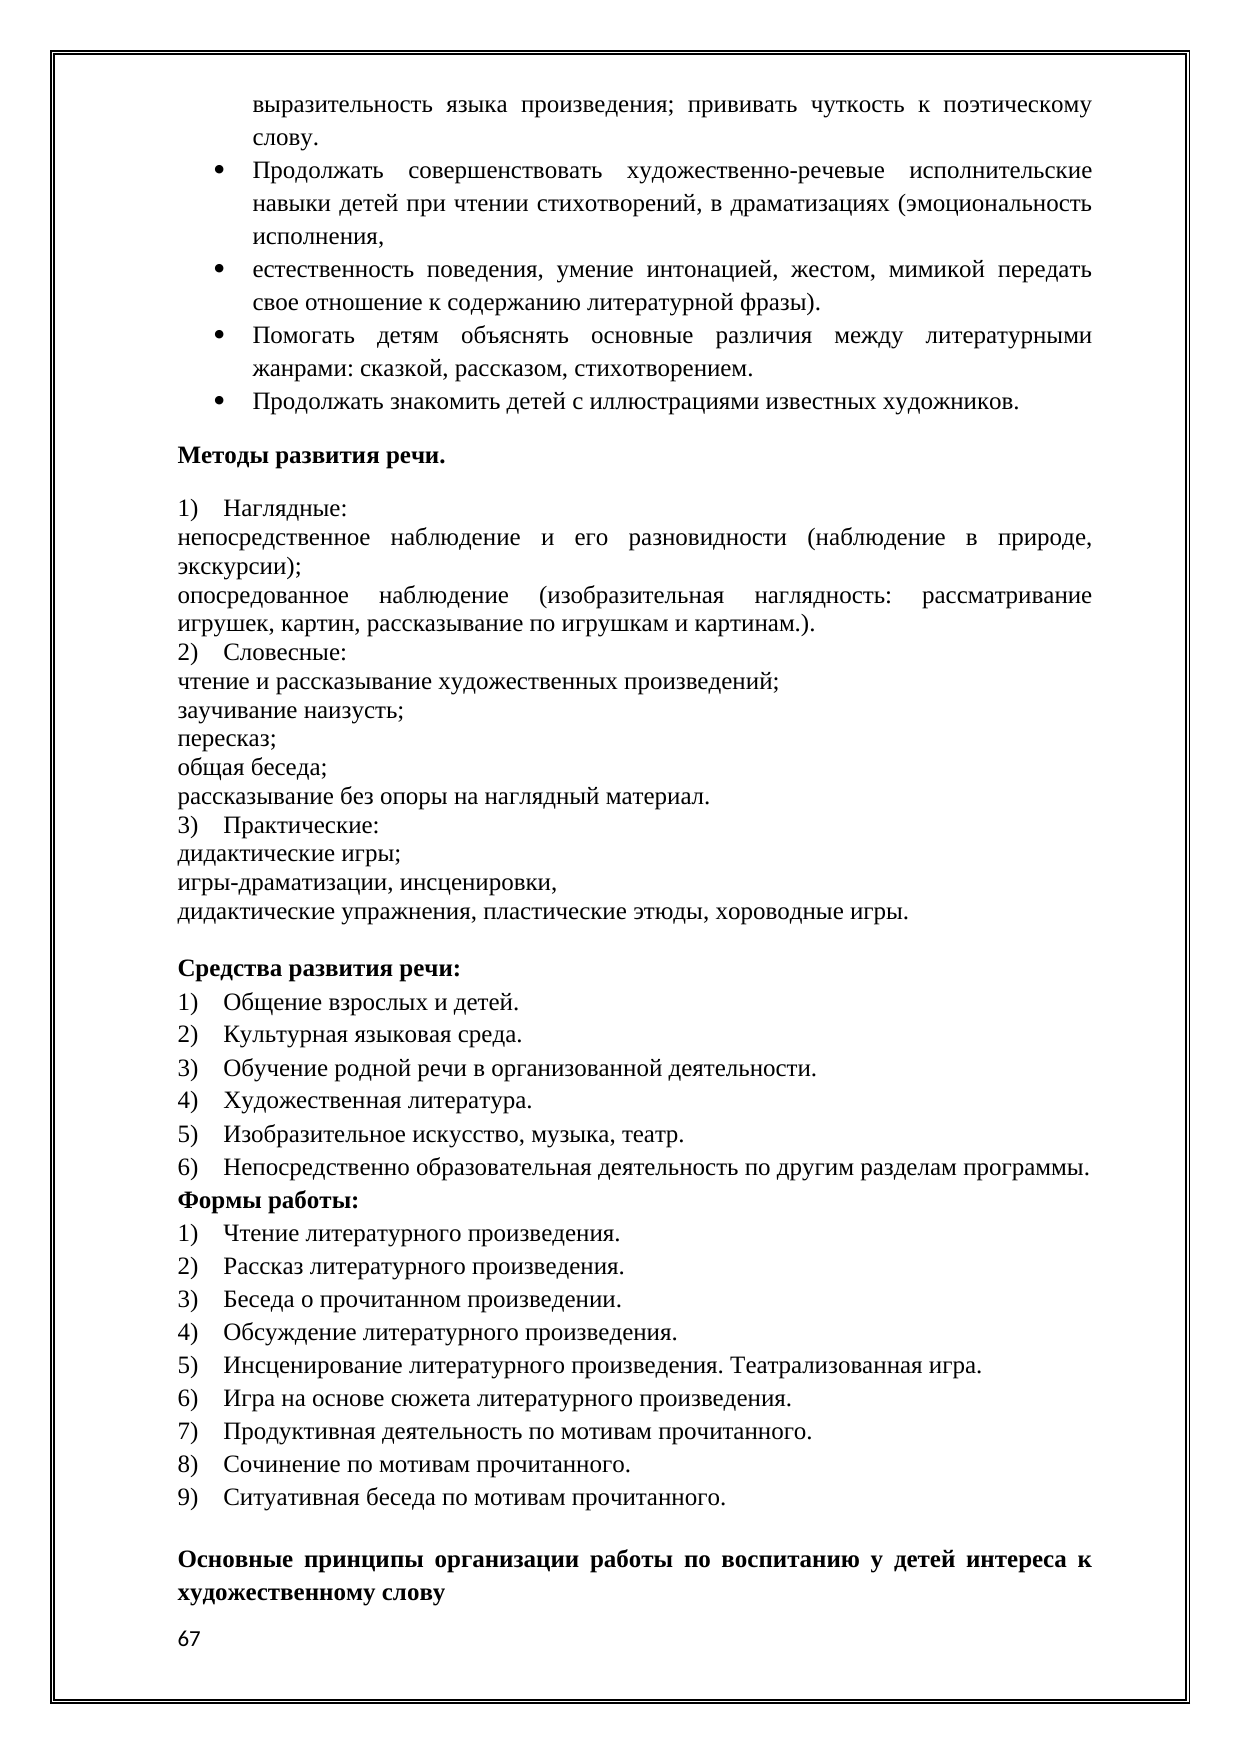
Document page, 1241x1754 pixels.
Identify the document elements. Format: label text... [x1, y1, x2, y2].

text дидактические упражнения, пластические этюды, хороводные игры. [177, 896, 1093, 925]
text 3) Обучение родной речи в организованной деятельности. [177, 1053, 1093, 1081]
text 4) Художественная литература. [177, 1086, 1093, 1114]
text 3) Беседа о прочитанном произведении. [177, 1284, 1093, 1312]
text дидактические игры; [177, 838, 1093, 867]
text 6) Игра на основе сюжета литературного произведения. [177, 1383, 1093, 1412]
text 2) Рассказ литературного произведения. [177, 1251, 1093, 1279]
text Формы работы: [177, 1185, 1093, 1213]
text 8) Сочинение по мотивам прочитанного. [177, 1449, 1093, 1478]
text чтение и рассказывание художественных произведений; [177, 666, 1093, 695]
text 7) Продуктивная деятельность по мотивам прочитанного. [177, 1416, 1093, 1444]
text 3) Практические: [177, 810, 1093, 838]
list естественность поведения, умение интонацией, жестом, мимикой передать свое отношение к содержанию литературной фразы). [215, 254, 1093, 316]
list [215, 89, 1093, 150]
text Средства развития речи: [177, 953, 1093, 982]
text пересказ; [177, 723, 1093, 752]
text Методы развития речи. [177, 440, 1093, 468]
text рассказывание без опоры на наглядный материал. [177, 781, 1093, 810]
text 1) Чтение литературного произведения. [177, 1218, 1093, 1246]
text 2) Словесные: [177, 637, 1093, 666]
text 1) Наглядные: [177, 493, 1093, 522]
text 5) Изобразительное искусство, музыка, театр. [177, 1119, 1093, 1147]
list Продолжать знакомить детей с иллюстрациями известных художников. [215, 386, 1093, 414]
text 9) Ситуативная беседа по мотивам прочитанного. [177, 1482, 1093, 1511]
text 5) Инсценирование литературного произведения. Театрализованная игра. [177, 1350, 1093, 1378]
text опосредованное наблюдение (изобразительная наглядность: рассматривание игрушек, картин, рассказывание по игрушкам и картинам.). [177, 580, 1093, 637]
text 2) Культурная языковая среда. [177, 1019, 1093, 1048]
list Помогать детям объяснять основные различия между литературными жанрами: сказкой, рассказом, стихотворением. [215, 320, 1093, 382]
text 6) Непосредственно образовательная деятельность по другим разделам программы. [177, 1152, 1093, 1180]
text общая беседа; [177, 752, 1093, 781]
text игры-драматизации, инсценировки, [177, 867, 1093, 896]
text заучивание наизусть; [177, 695, 1093, 723]
list Продолжать совершенствовать художественно-речевые исполнительские навыки детей при чтении стихотворений, в драматизациях (эмоциональность исполнения, [215, 155, 1093, 249]
text 1) Общение взрослых и детей. [177, 987, 1093, 1015]
text Основные принципы организации работы по воспитанию у детей интереса к художественному слову [177, 1544, 1093, 1605]
text непосредственное наблюдение и его разновидности (наблюдение в природе, экскурсии); [177, 522, 1093, 580]
text 4) Обсуждение литературного произведения. [177, 1317, 1093, 1346]
